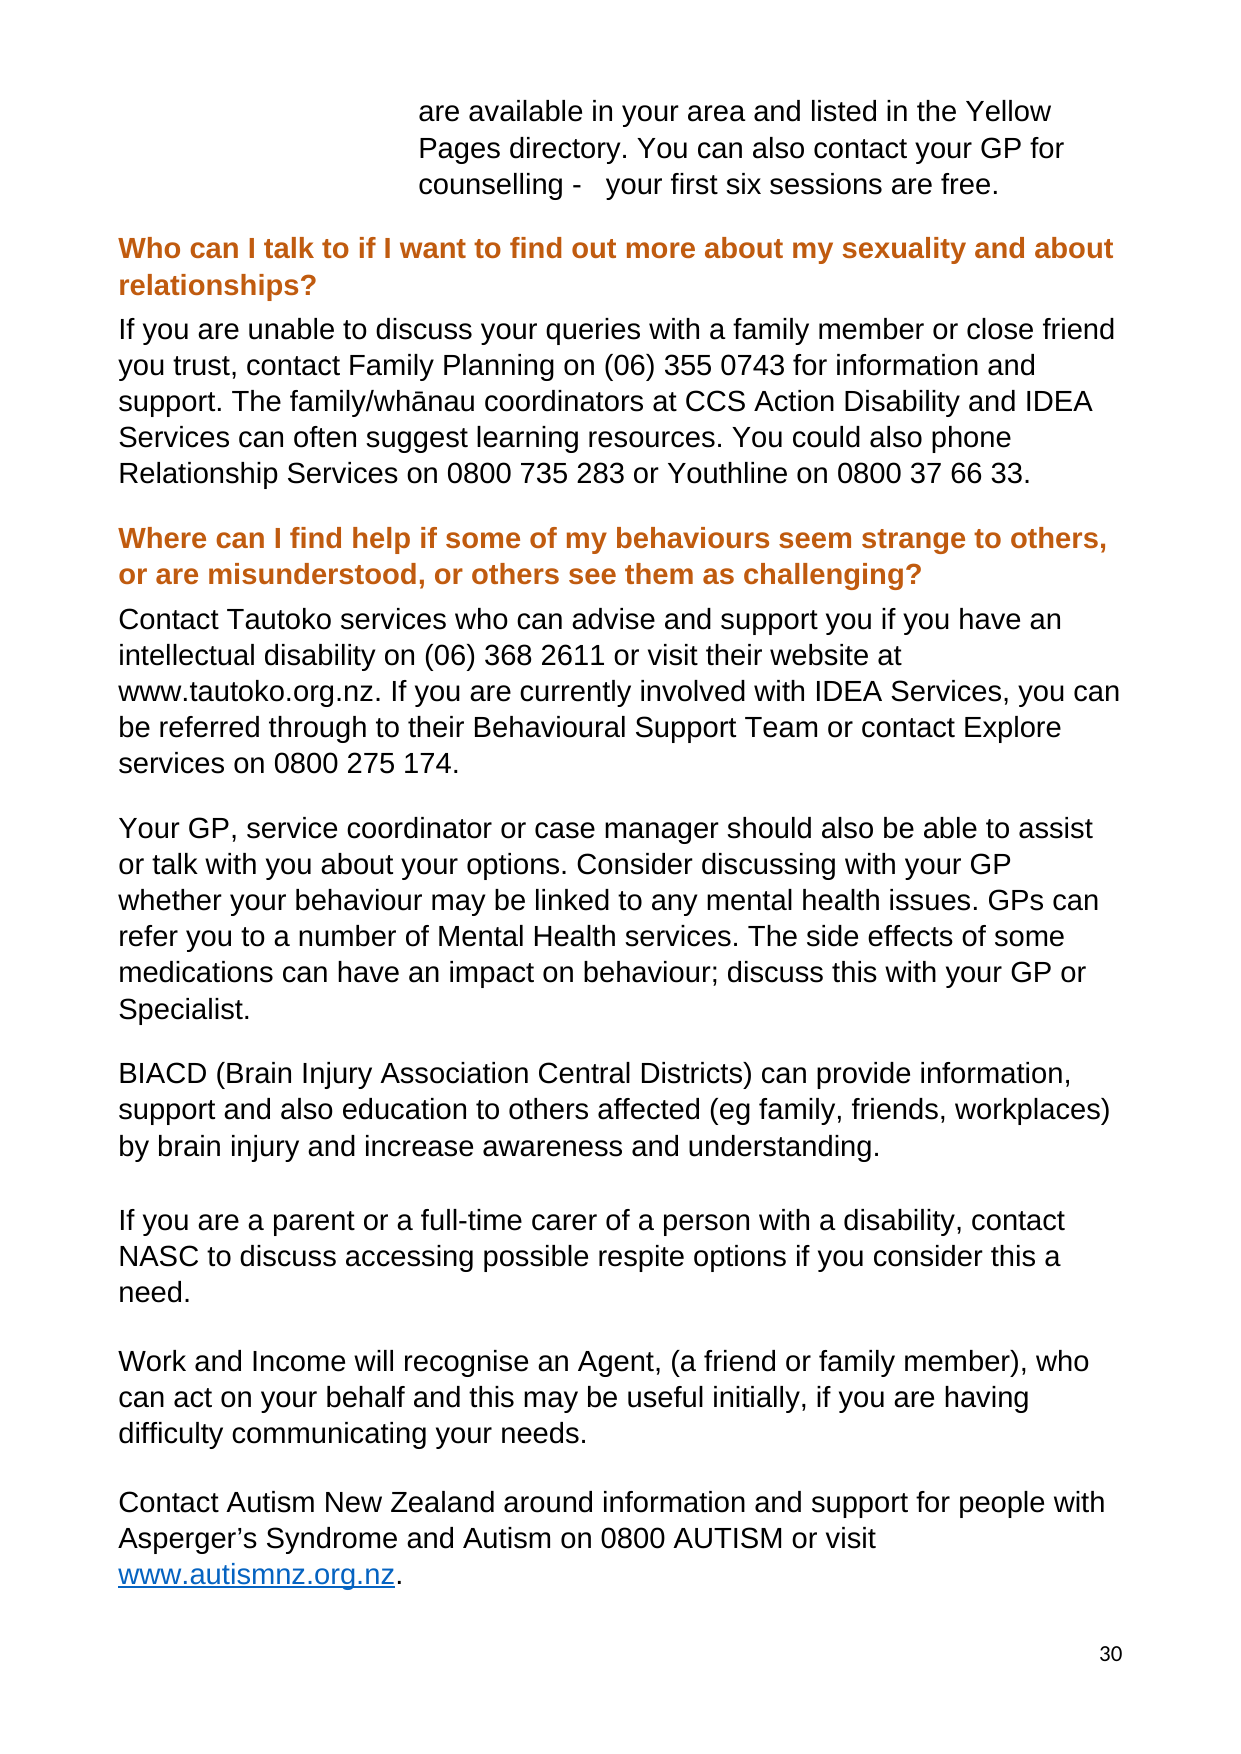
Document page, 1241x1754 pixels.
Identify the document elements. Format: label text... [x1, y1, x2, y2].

text BIACD (Brain Injury Association Central Districts) can provide information, support and also education to others affected (eg family, friends, workplaces) by brain injury and increase awareness and understanding. [118, 1056, 1122, 1162]
text If you are unable to discuss your queries with a family member or close friend you trust, contact Family Planning on (06) 355 0743 for information and support. The family/whānau coordinators at CCS Action Disability and IDEA Services can often suggest learning resources. You could also phone Relationship Services on 0800 735 283 or Youthline on 0800 37 66 33. [118, 312, 1122, 490]
text Work and Income will recognise an Agent, (a friend or family member), who can act on your behalf and this may be useful initially, if you are having difficulty communicating your needs. [118, 1344, 1122, 1450]
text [418, 94, 1122, 200]
text Who can I talk to if I want to find out more about my sexuality and about relationships? [118, 231, 1122, 301]
text Your GP, service coordinator or case manager should also be able to assist or talk with you about your options. Consider discussing with your GP whether your behaviour may be linked to any mental health issues. GPs can refer you to a number of Mental Health services. The side effects of some medications can have an impact on behaviour; discuss this with your GP or Specialist. [118, 811, 1122, 1025]
text Contact Autism New Zealand around information and support for people with Asperger’s Syndrome and Autism on 0800 AUTISM or visit www.autismnz.org.nz. [118, 1485, 1122, 1591]
text Where can I find help if some of my behaviours seem strange to others, or are misunderstood, or others see them as challenging? [118, 521, 1122, 591]
text If you are a parent or a full-time carer of a person with a disability, contact NASC to discuss accessing possible respite options if you consider this a need. [118, 1203, 1122, 1309]
text Contact Tautoko services who can advise and support you if you have an intellectual disability on (06) 368 2611 or visit their website at www.tautoko.org.nz. If you are currently involved with IDEA Services, you can be referred through to their Behavioural Support Team or contact Explore services on 0800 275 174. [118, 602, 1122, 780]
